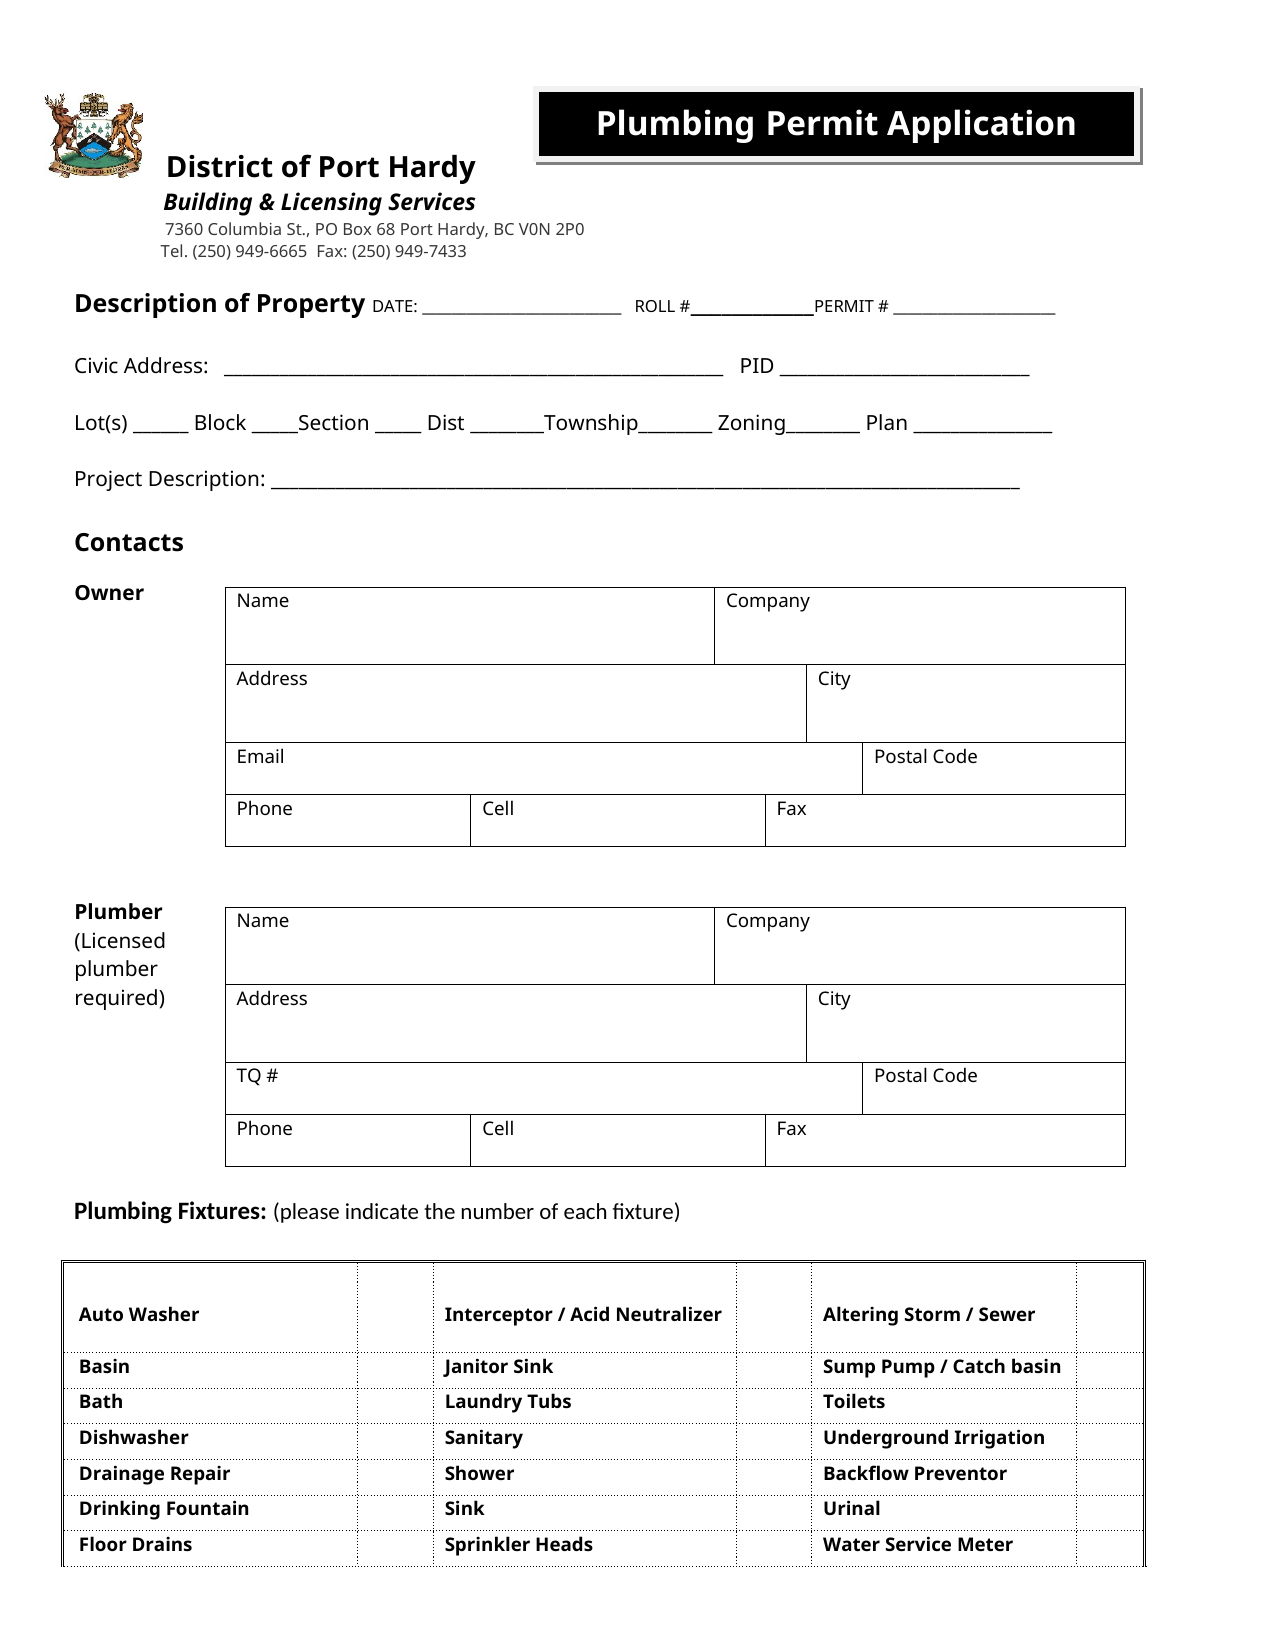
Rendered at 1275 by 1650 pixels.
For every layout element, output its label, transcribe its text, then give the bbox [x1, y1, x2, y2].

table_cell Basin [64, 1352, 358, 1388]
table_cell [736, 1459, 812, 1494]
table_cell Phone [226, 1115, 470, 1166]
text Civic Address: ______________________________________________________ PID ___________________________ [74, 351, 1200, 379]
table_header [1076, 1263, 1143, 1352]
table_cell [736, 1388, 812, 1423]
table_cell Fax [766, 795, 1125, 846]
table_cell [358, 1388, 433, 1423]
table_cell Toilets [812, 1388, 1076, 1423]
table_cell Sanitary [433, 1423, 736, 1459]
table_cell Drainage Repair [64, 1459, 358, 1494]
table_cell Dishwasher [64, 1423, 358, 1459]
text Description of Property DATE: ___________________________ ROLL #____________PERMIT # ______________________ [74, 285, 1200, 319]
table_cell [736, 1495, 812, 1530]
text Plumbing Fixtures: (please indicate the number of each fixture) [74, 1195, 1200, 1226]
table_cell [358, 1530, 433, 1566]
table_cell Cell [471, 1115, 765, 1166]
table_cell Address [226, 665, 806, 742]
text Project Description: _________________________________________________________________________________ [74, 464, 1200, 493]
table_cell [358, 1423, 433, 1459]
table_cell [736, 1423, 812, 1459]
text District of Port Hardy [44, 90, 1200, 186]
table_cell [358, 1352, 433, 1388]
table_cell Bath [64, 1388, 358, 1423]
table_cell Backflow Preventor [812, 1459, 1076, 1494]
table_cell Underground Irrigation [812, 1423, 1076, 1459]
text Lot(s) ______ Block _____Section _____ Dist ________Township________ Zoning________ Plan _______________ [74, 408, 1200, 436]
table_cell Drinking Fountain [64, 1495, 358, 1530]
table_header Company [715, 588, 1125, 664]
table_cell [1076, 1459, 1143, 1494]
table_cell [1076, 1352, 1143, 1388]
text Building & Licensing Services [74, 186, 1200, 217]
table_cell Shower [433, 1459, 736, 1494]
table_cell Phone [226, 795, 470, 846]
table_cell Postal Code [863, 743, 1125, 794]
table_cell Postal Code [863, 1063, 1125, 1114]
text Tel. (250) 949-6665 Fax: (250) 949-7433 [74, 240, 1200, 285]
table_header Interceptor / Acid Neutralizer [433, 1263, 736, 1352]
table_header Auto Washer [64, 1263, 358, 1352]
table_cell [1076, 1388, 1143, 1423]
table_cell Floor Drains [64, 1530, 358, 1566]
table_cell [358, 1495, 433, 1530]
table_header [358, 1263, 433, 1352]
text 7360 Columbia St., PO Box 68 Port Hardy, BC V0N 2P0 [74, 217, 1200, 240]
table_cell [1076, 1530, 1143, 1566]
table_cell Water Service Meter [812, 1530, 1076, 1566]
table_cell [1076, 1495, 1143, 1530]
table_cell City [807, 665, 1125, 742]
table_header Name [226, 588, 714, 664]
table_cell Fax [766, 1115, 1125, 1166]
table_header Company [715, 908, 1125, 984]
table_cell [736, 1530, 812, 1566]
table_cell TQ # [226, 1063, 862, 1114]
table_cell Janitor Sink [433, 1352, 736, 1388]
table_header Name [226, 908, 714, 984]
table_cell Sump Pump / Catch basin [812, 1352, 1076, 1388]
text Contacts [74, 524, 1200, 558]
table_cell [736, 1352, 812, 1388]
table_cell Sprinkler Heads [433, 1530, 736, 1566]
table_cell Urinal [812, 1495, 1076, 1530]
table_cell Sink [433, 1495, 736, 1530]
table_cell [1076, 1423, 1143, 1459]
table_cell [358, 1459, 433, 1494]
table_header [736, 1263, 812, 1352]
table_header Altering Storm / Sewer [812, 1263, 1076, 1352]
table_cell Address [226, 985, 806, 1062]
picture [44, 90, 143, 178]
table_cell Laundry Tubs [433, 1388, 736, 1423]
table_cell Cell [471, 795, 765, 846]
table_cell Email [226, 743, 862, 794]
table_cell City [807, 985, 1125, 1062]
